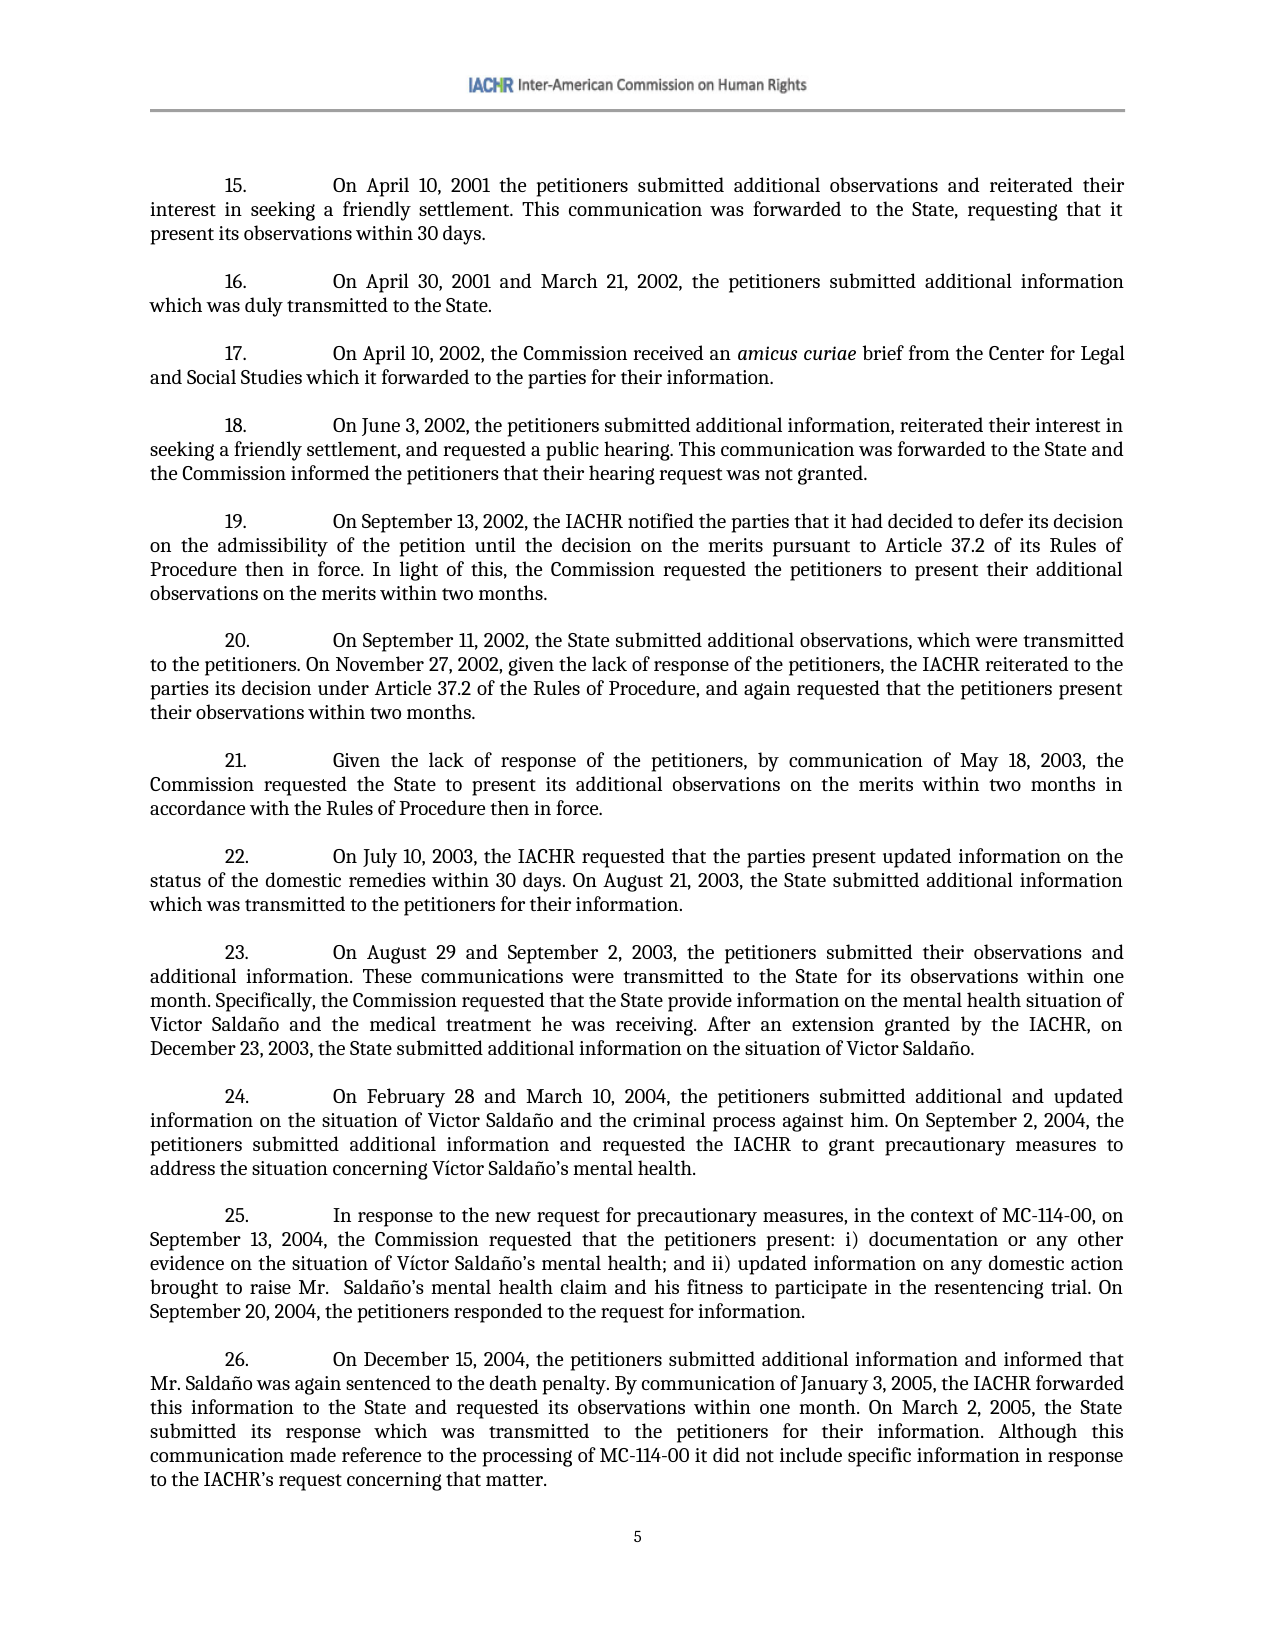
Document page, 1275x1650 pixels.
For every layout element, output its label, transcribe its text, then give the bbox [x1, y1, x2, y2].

list On September 11, 2002, the State submitted additional observations, which were transmitted to the petitioners. On November 27, 2002, given the lack of response of the petitioners, the IACHR reiterated to the parties its decision under Article 37.2 of the Rules of Procedure, and again requested that the petitioners present their observations within two months. [150, 629, 1125, 725]
list On September 13, 2002, the IACHR notified the parties that it had decided to defer its decision on the admissibility of the petition until the decision on the merits pursuant to Article 37.2 of its Rules of Procedure then in force. In light of this, the Commission requested the petitioners to present their additional observations on the merits within two months. [150, 509, 1125, 605]
list On July 10, 2003, the IACHR requested that the parties present updated information on the status of the domestic remedies within 30 days. On August 21, 2003, the State submitted additional information which was transmitted to the petitioners for their information. [150, 845, 1125, 917]
list On August 29 and September 2, 2003, the petitioners submitted their observations and additional information. These communications were transmitted to the State for its observations within one month. Specifically, the Commission requested that the State provide information on the mental health situation of Victor Saldaño and the medical treatment he was receiving. After an extension granted by the IACHR, on December 23, 2003, the State submitted additional information on the situation of Victor Saldaño. [150, 941, 1125, 1060]
list Given the lack of response of the petitioners, by communication of May 18, 2003, the Commission requested the State to present its additional observations on the merits within two months in accordance with the Rules of Procedure then in force. [150, 749, 1125, 821]
list In response to the new request for precautionary measures, in the context of MC-114-00, on September 13, 2004, the Commission requested that the petitioners present: i) documentation or any other evidence on the situation of Víctor Saldaño’s mental health; and ii) updated information on any domestic action brought to raise Mr. Saldaño’s mental health claim and his fitness to participate in the resentencing trial. On September 20, 2004, the petitioners responded to the request for information. [150, 1204, 1125, 1324]
list On April 30, 2001 and March 21, 2002, the petitioners submitted additional information which was duly transmitted to the State. [150, 270, 1125, 318]
list On December 15, 2004, the petitioners submitted additional information and informed that Mr. Saldaño was again sentenced to the death penalty. By communication of January 3, 2005, the IACHR forwarded this information to the State and requested its observations within one month. On March 2, 2005, the State submitted its response which was transmitted to the petitioners for their information. Although this communication made reference to the processing of MC-114-00 it did not include specific information in response to the IACHR’s request concerning that matter. [150, 1348, 1125, 1492]
list On April 10, 2002, the Commission received an amicus curiae brief from the Center for Legal and Social Studies which it forwarded to the parties for their information. [150, 342, 1125, 389]
list On February 28 and March 10, 2004, the petitioners submitted additional and updated information on the situation of Victor Saldaño and the criminal process against him. On September 2, 2004, the petitioners submitted additional information and requested the IACHR to grant precautionary measures to address the situation concerning Víctor Saldaño’s mental health. [150, 1084, 1125, 1180]
picture [457, 75, 818, 95]
list On April 10, 2001 the petitioners submitted additional observations and reiterated their interest in seeking a friendly settlement. This communication was forwarded to the State, requesting that it present its observations within 30 days. [150, 174, 1125, 246]
list On June 3, 2002, the petitioners submitted additional information, reiterated their interest in seeking a friendly settlement, and requested a public hearing. This communication was forwarded to the State and the Commission informed the petitioners that their hearing request was not granted. [150, 413, 1125, 485]
